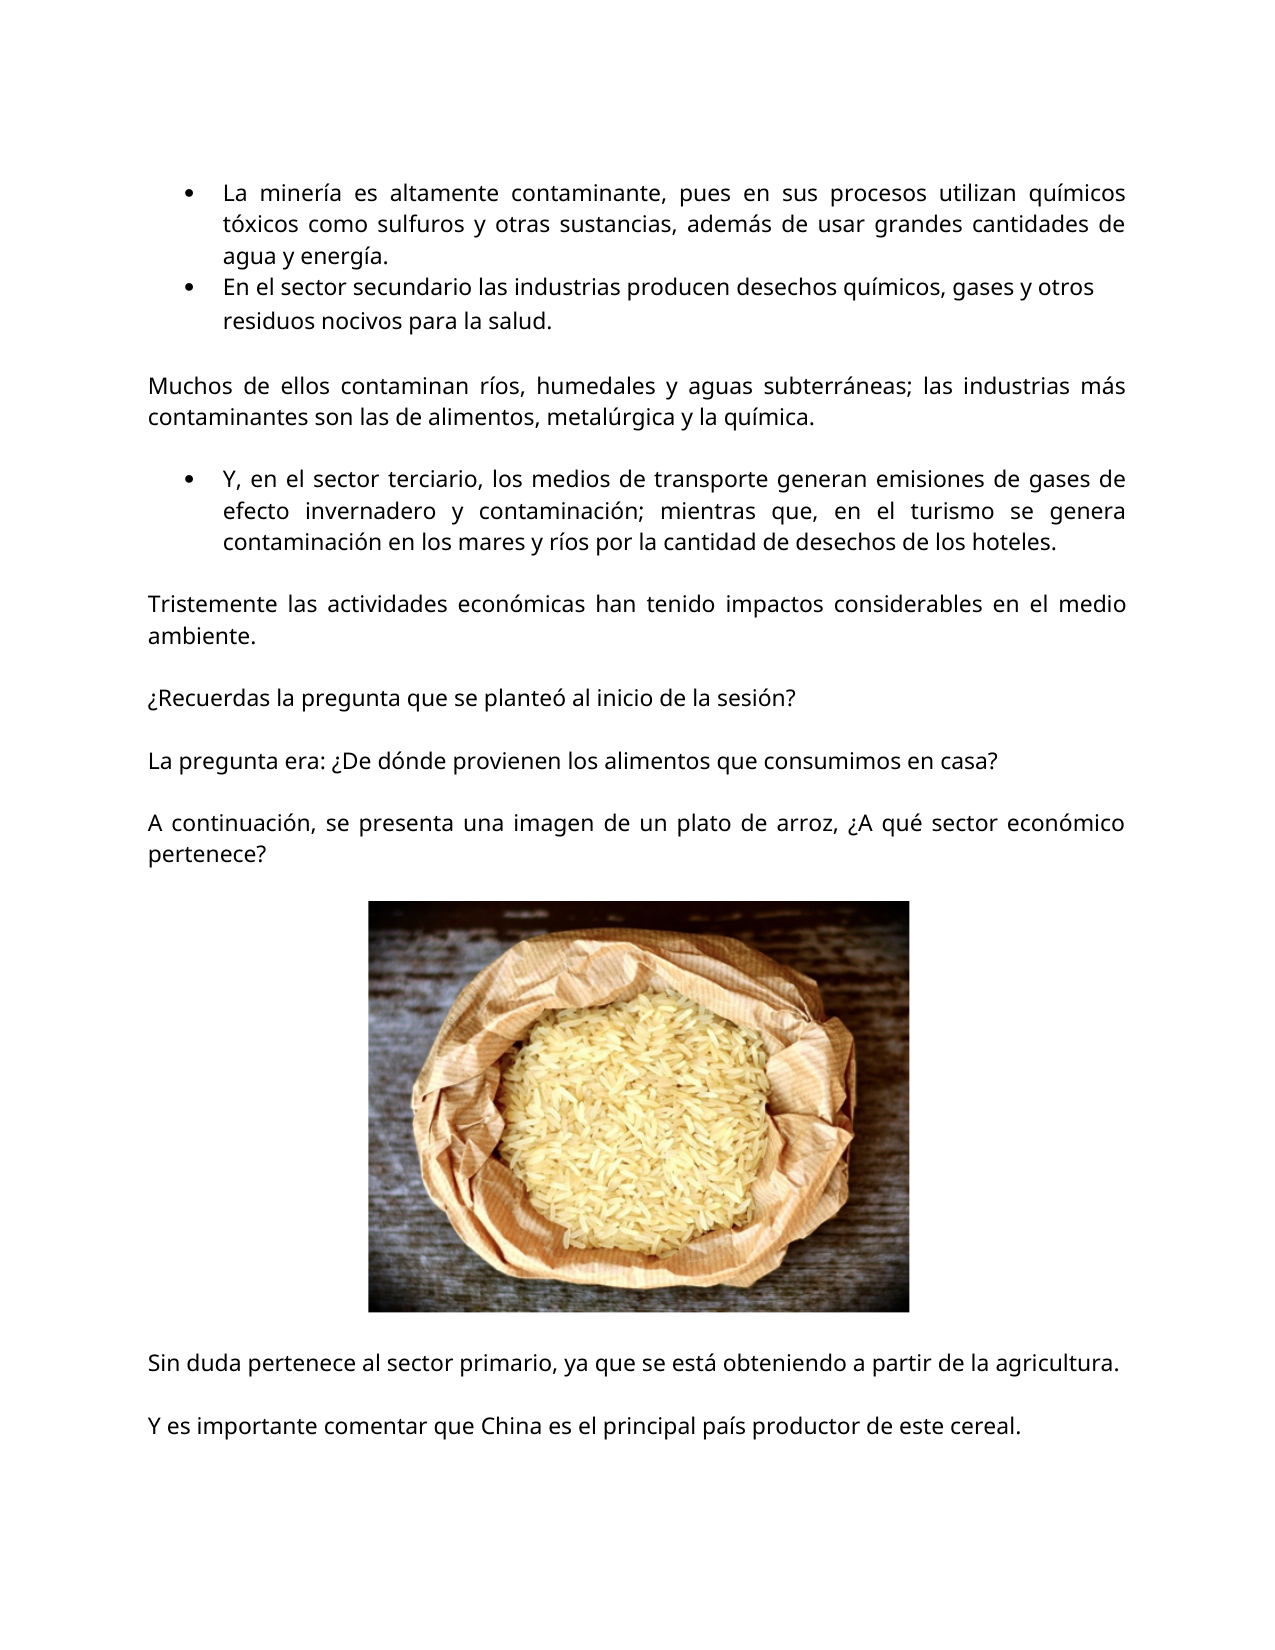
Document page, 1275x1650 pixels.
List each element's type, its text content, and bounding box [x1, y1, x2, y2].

text Sin duda pertenece al sector primario, ya que se está obteniendo a partir de la agricultura. [148, 1347, 1127, 1379]
list La minería es altamente contaminante, pues en sus procesos utilizan químicos tóxicos como sulfuros y otras sustancias, además de usar grandes cantidades de agua y energía. [185, 177, 1127, 271]
list En el sector secundario las industrias producen desechos químicos, gases y otros residuos nocivos para la salud. [185, 271, 1127, 336]
picture [365, 901, 910, 1317]
text Y es importante comentar que China es el principal país productor de este cereal. [148, 1410, 1127, 1441]
text Muchos de ellos contaminan ríos, humedales y aguas subterráneas; las industrias más contaminantes son las de alimentos, metalúrgica y la química. [148, 370, 1127, 432]
text La pregunta era: ¿De dónde provienen los alimentos que consumimos en casa? [148, 745, 1127, 776]
text ¿Recuerdas la pregunta que se planteó al inicio de la sesión? [148, 682, 1127, 713]
text Tristemente las actividades económicas han tenido impactos considerables en el medio ambiente. [148, 588, 1127, 651]
list Y, en el sector terciario, los medios de transporte generan emisiones de gases de efecto invernadero y contaminación; mientras que, en el turismo se genera contaminación en los mares y ríos por la cantidad de desechos de los hoteles. [185, 463, 1127, 557]
text A continuación, se presenta una imagen de un plato de arroz, ¿A qué sector económico pertenece? [148, 807, 1127, 870]
